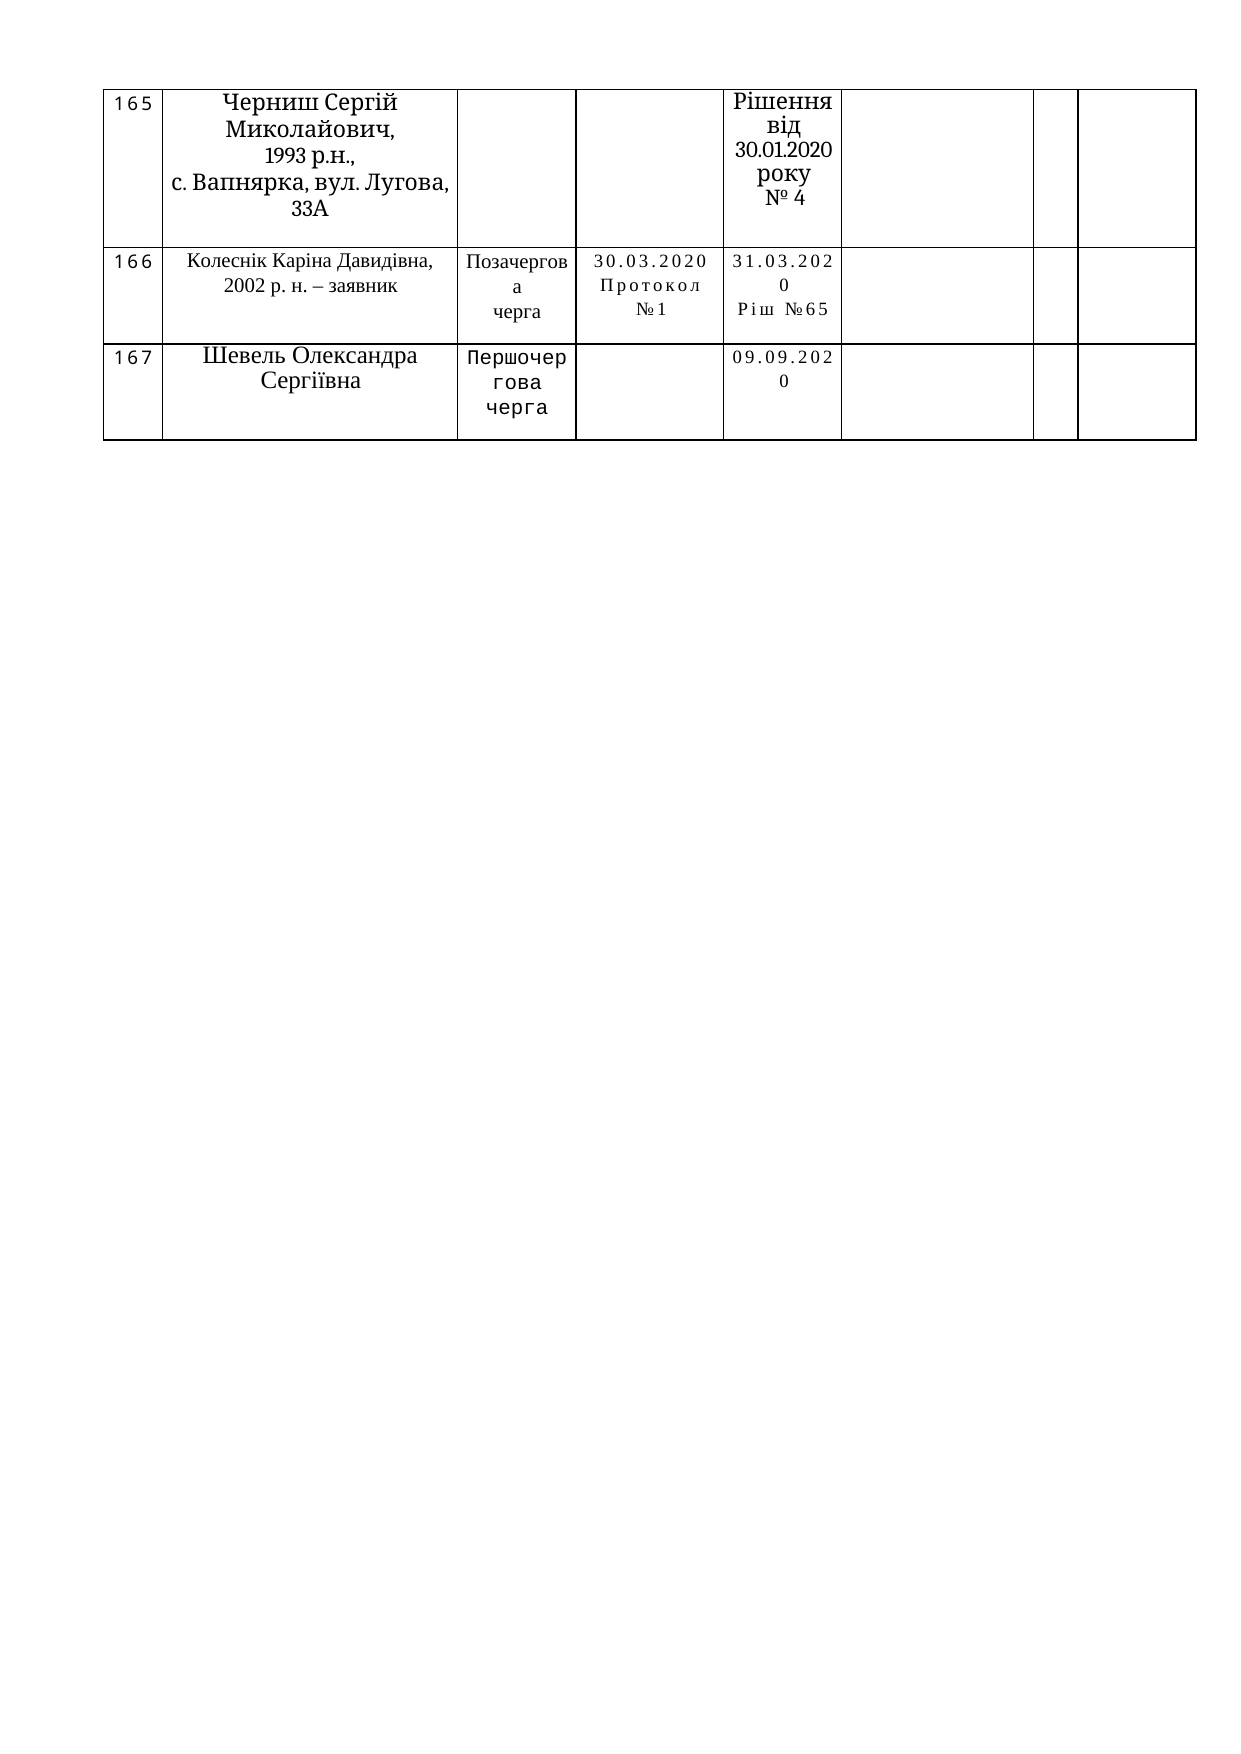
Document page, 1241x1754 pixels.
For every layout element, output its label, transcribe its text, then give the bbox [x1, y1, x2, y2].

table_cell [1034, 90, 1077, 246]
table_cell Черниш Сергій Миколайович, 1993 р.н., с. Вапнярка, вул. Лугова, 33А [163, 90, 457, 246]
table_cell [842, 345, 1033, 439]
table_cell 31.03.2020 Ріш №65 [724, 248, 841, 343]
table_cell [1079, 345, 1195, 439]
table_cell 09.09.2020 [724, 345, 841, 439]
table_cell 30.03.2020 Протокол №1 [577, 248, 723, 343]
table_cell 167 [104, 345, 162, 439]
table_cell [1034, 248, 1077, 343]
table_cell Шевель Олександра Сергіївна [163, 345, 457, 439]
table_cell [577, 345, 723, 439]
table_cell [842, 248, 1033, 343]
table_cell Рішення від 30.01.2020 року № 4 [724, 90, 841, 246]
table_cell [1034, 345, 1077, 439]
table_cell [458, 90, 575, 246]
table_cell Колеснік Каріна Давидівна, 2002 р. н. – заявник [163, 248, 457, 343]
table_cell [1079, 248, 1195, 343]
table_cell 166 [104, 248, 162, 343]
table_cell [842, 90, 1033, 246]
table_cell 165 [104, 90, 162, 246]
table_cell [577, 90, 723, 246]
table_cell [1079, 90, 1195, 246]
table_cell Позачергова черга [458, 248, 575, 343]
table_cell Першочергова черга [458, 345, 575, 439]
